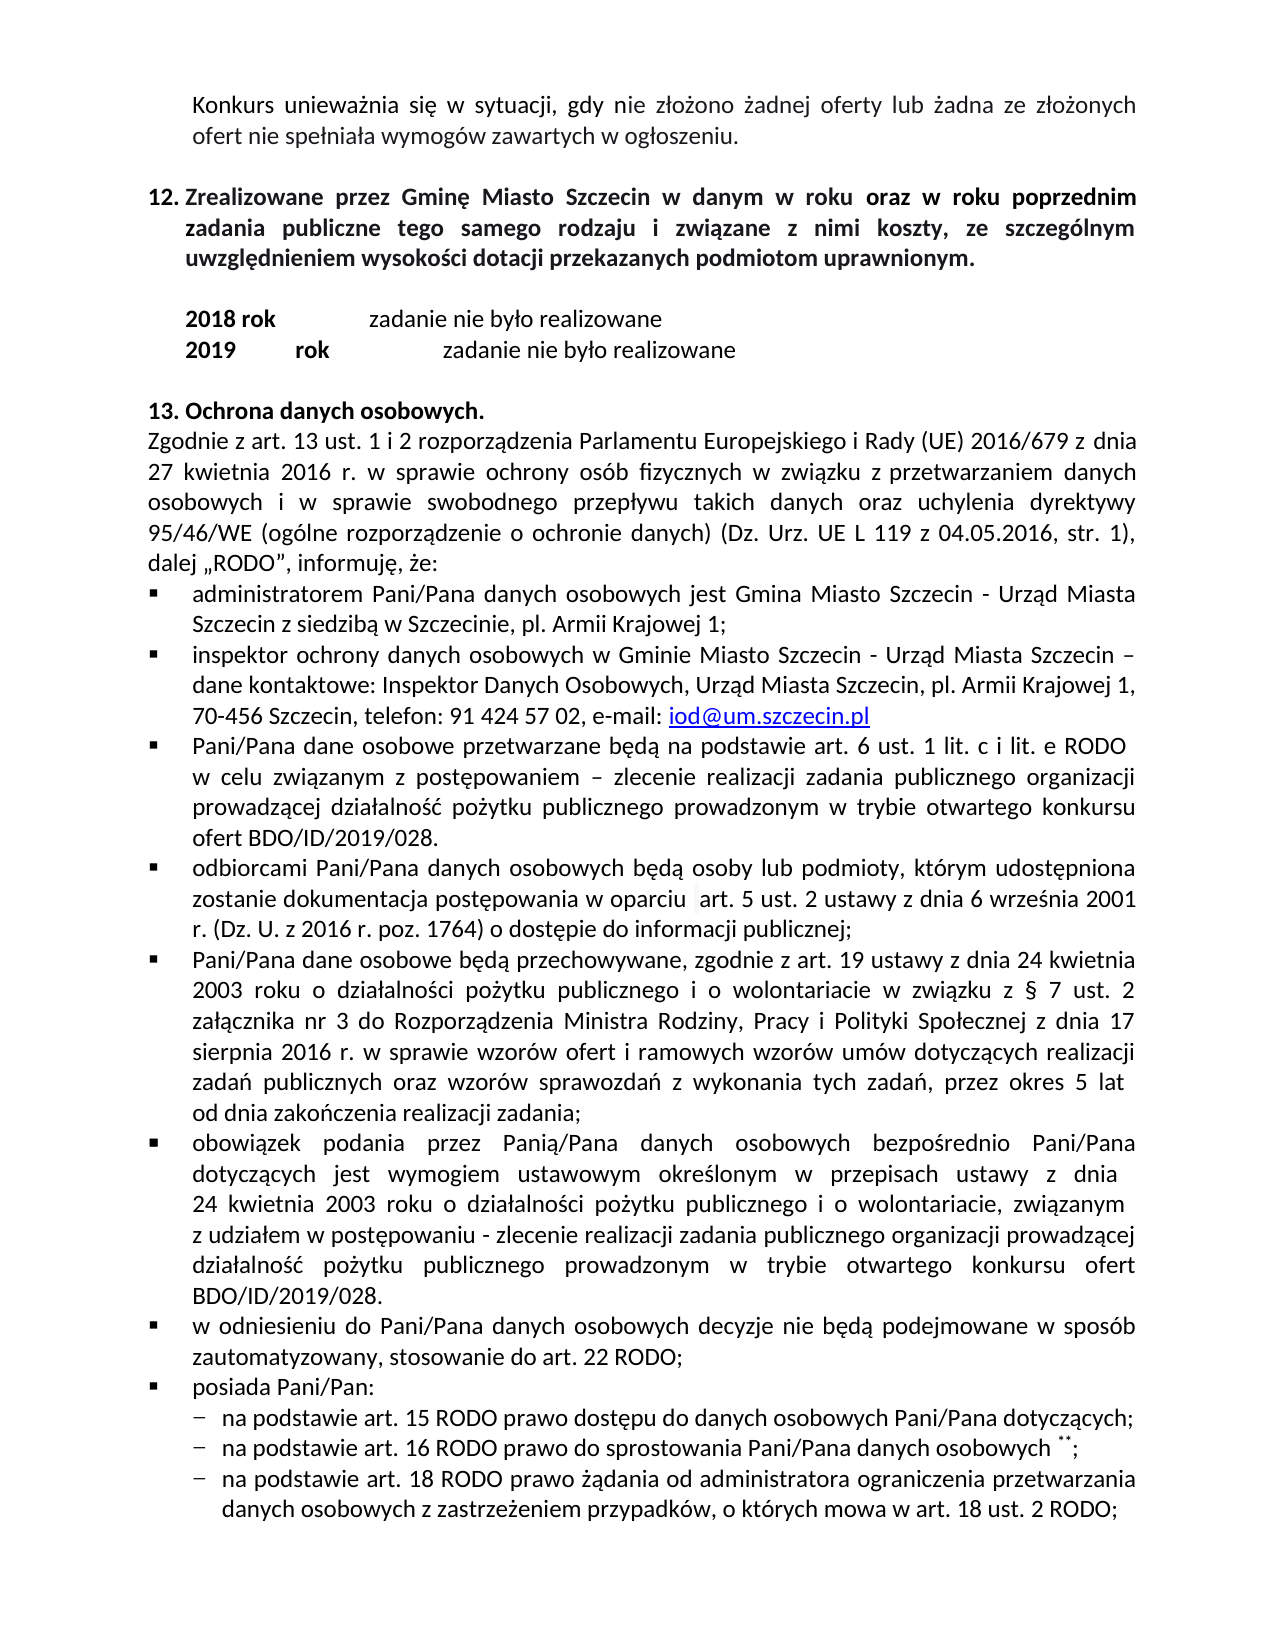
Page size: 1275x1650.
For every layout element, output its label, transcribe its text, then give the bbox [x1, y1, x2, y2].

text 2018 rok zadanie nie było realizowane [148, 303, 1137, 334]
list Pani/Pana dane osobowe będą przechowywane, zgodnie z art. 19 ustawy z dnia 24 kwietnia 2003 roku o działalności pożytku publicznego i o wolontariacie w związku z § 7 ust. 2 załącznika nr 3 do Rozporządzenia Ministra Rodziny, Pracy i Polityki Społecznej z dnia 17 sierpnia 2016 r. w sprawie wzorów ofert i ramowych wzorów umów dotyczących realizacji zadań publicznych oraz wzorów sprawozdań z wykonania tych zadań, przez okres 5 lat od dnia zakończenia realizacji zadania; [148, 944, 1137, 1127]
list posiada Pani/Pan: [148, 1371, 1137, 1402]
list na podstawie art. 15 RODO prawo dostępu do danych osobowych Pani/Pana dotyczących; [192, 1402, 1137, 1432]
list Zrealizowane przez Gminę Miasto Szczecin w danym w roku oraz w roku poprzednim zadania publiczne tego samego rodzaju i związane z nimi koszty, ze szczególnym uwzględnieniem wysokości dotacji przekazanych podmiotom uprawnionym. [148, 181, 1137, 273]
list administratorem Pani/Pana danych osobowych jest Gmina Miasto Szczecin - Urząd Miasta Szczecin z siedzibą w Szczecinie, pl. Armii Krajowej 1; [148, 578, 1137, 639]
list obowiązek podania przez Panią/Pana danych osobowych bezpośrednio Pani/Pana dotyczących jest wymogiem ustawowym określonym w przepisach ustawy z dnia 24 kwietnia 2003 roku o działalności pożytku publicznego i o wolontariacie, związanym z udziałem w postępowaniu - zlecenie realizacji zadania publicznego organizacji prowadzącej działalność pożytku publicznego prowadzonym w trybie otwartego konkursu ofert BDO/ID/2019/028. [148, 1127, 1137, 1310]
text Zgodnie z art. 13 ust. 1 i 2 rozporządzenia Parlamentu Europejskiego i Rady (UE) 2016/679 z dnia 27 kwietnia 2016 r. w sprawie ochrony osób fizycznych w związku z przetwarzaniem danych osobowych i w sprawie swobodnego przepływu takich danych oraz uchylenia dyrektywy 95/46/WE (ogólne rozporządzenie o ochronie danych) (Dz. Urz. UE L 119 z 04.05.2016, str. 1), dalej „RODO”, informuję, że: [148, 425, 1137, 578]
list inspektor ochrony danych osobowych w Gminie Miasto Szczecin - Urząd Miasta Szczecin – dane kontaktowe: Inspektor Danych Osobowych, Urząd Miasta Szczecin, pl. Armii Krajowej 1, 70-456 Szczecin, telefon: 91 424 57 02, e-mail: iod@um.szczecin.pl [148, 639, 1137, 731]
list na podstawie art. 18 RODO prawo żądania od administratora ograniczenia przetwarzania danych osobowych z zastrzeżeniem przypadków, o których mowa w art. 18 ust. 2 RODO; [192, 1463, 1137, 1524]
list na podstawie art. 16 RODO prawo do sprostowania Pani/Pana danych osobowych **; [192, 1432, 1137, 1463]
list w odniesieniu do Pani/Pana danych osobowych decyzje nie będą podejmowane w sposób zautomatyzowany, stosowanie do art. 22 RODO; [148, 1310, 1137, 1371]
list Pani/Pana dane osobowe przetwarzane będą na podstawie art. 6 ust. 1 lit. c i lit. e RODO w celu związanym z postępowaniem – zlecenie realizacji zadania publicznego organizacji prowadzącej działalność pożytku publicznego prowadzonym w trybie otwartego konkursu ofert BDO/ID/2019/028. [148, 731, 1137, 853]
list rok zadanie nie było realizowane [185, 334, 1137, 364]
list odbiorcami Pani/Pana danych osobowych będą osoby lub podmioty, którym udostępniona zostanie dokumentacja postępowania w oparciu art. 5 ust. 2 ustawy z dnia 6 września 2001 r. (Dz. U. z 2016 r. poz. 1764) o dostępie do informacji publicznej; [148, 853, 1137, 944]
list Ochrona danych osobowych. [148, 395, 1137, 425]
text Konkurs unieważnia się w sytuacji, gdy nie złożono żadnej oferty lub żadna ze złożonych ofert nie spełniała wymogów zawartych w ogłoszeniu. [192, 89, 1137, 151]
